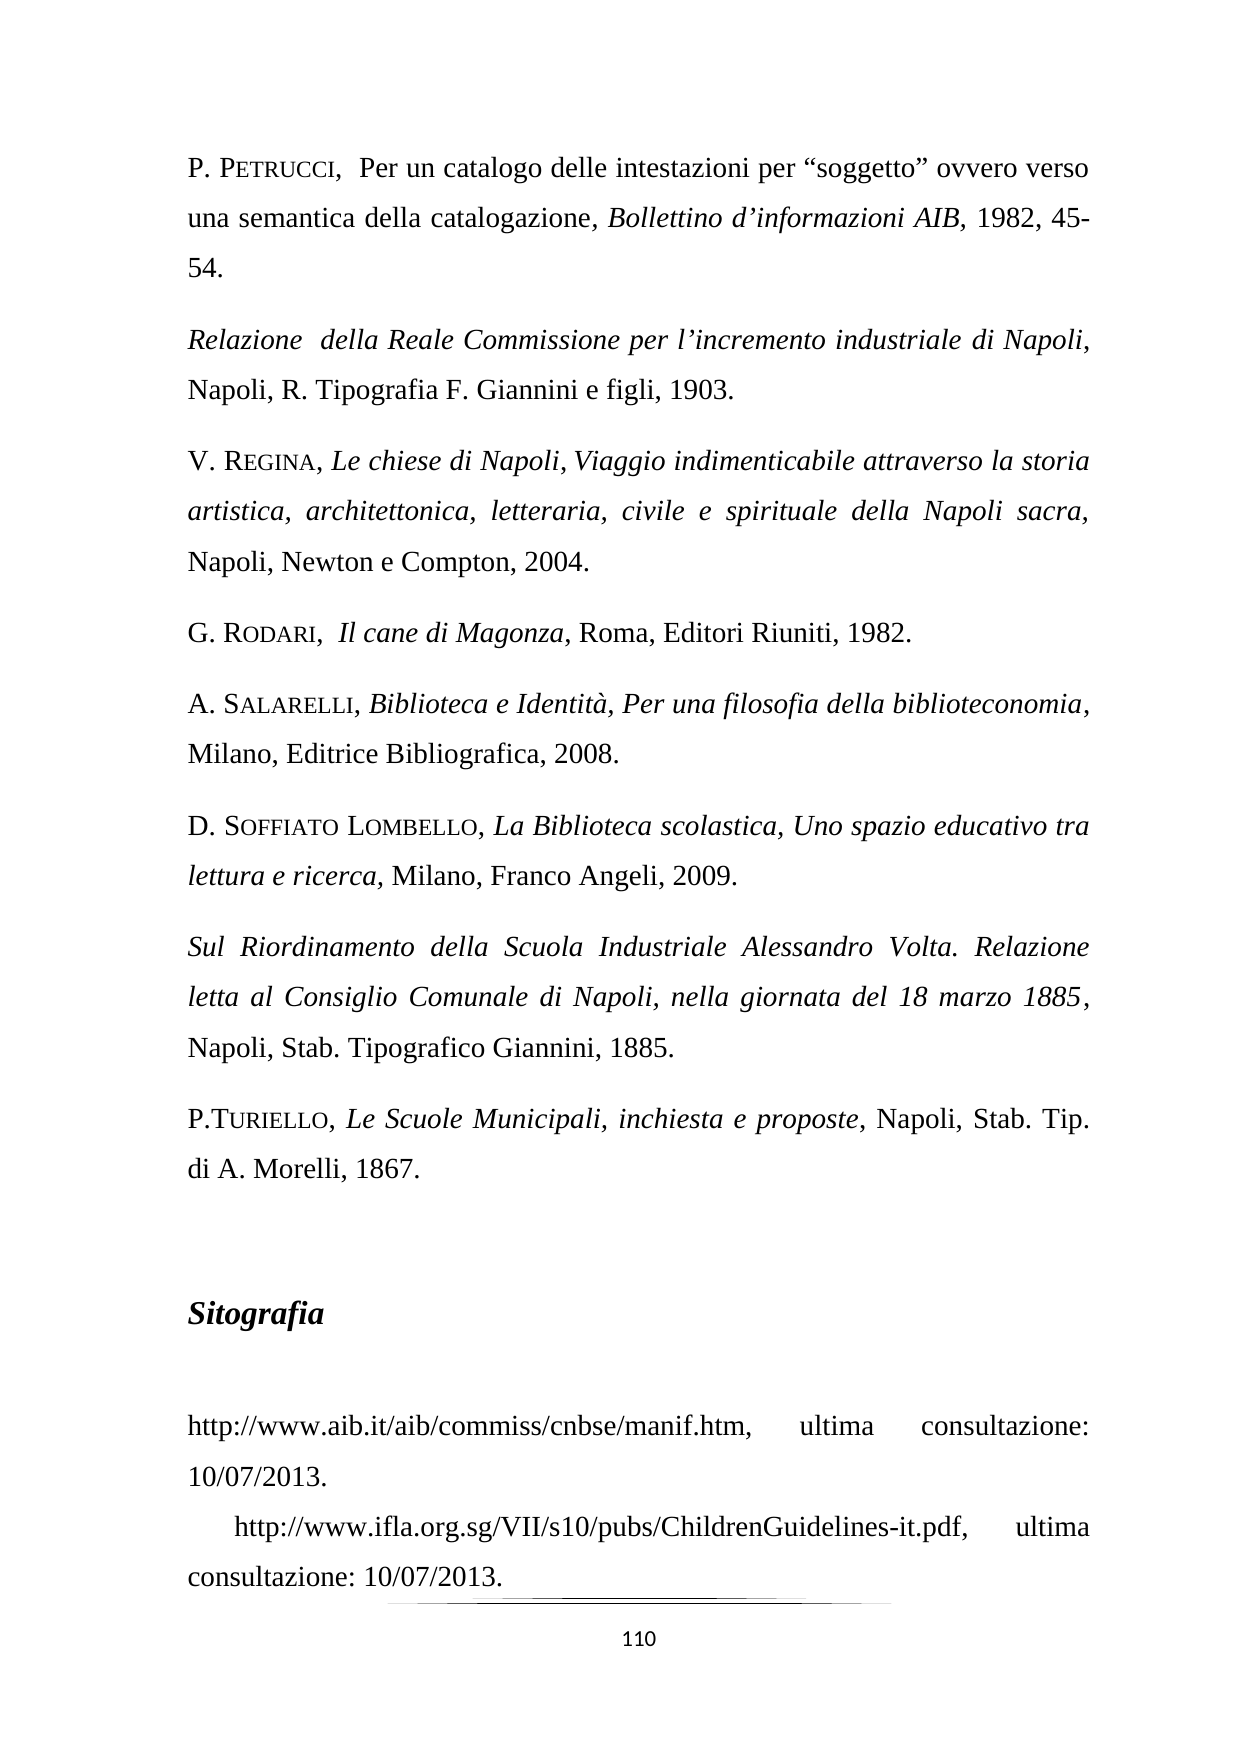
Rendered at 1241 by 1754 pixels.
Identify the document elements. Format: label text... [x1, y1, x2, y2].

text Sitografia [187, 1293, 1090, 1332]
text V. Regina, Le chiese di Napoli, Viaggio indimenticabile attraverso la storia artistica, architettonica, letteraria, civile e spirituale della Napoli sacra, Napoli, Newton e Compton, 2004. [187, 443, 1090, 577]
text http://www.ifla.org.sg/VII/s10/pubs/ChildrenGuidelines-it.pdf, ultima consultazione: 10/07/2013. [187, 1509, 1090, 1593]
text G. Rodari, Il cane di Magonza, Roma, Editori Riuniti, 1982. [187, 615, 1090, 648]
text Relazione della Reale Commissione per l’incremento industriale di Napoli, Napoli, R. Tipografia F. Giannini e figli, 1903. [187, 322, 1090, 406]
text P. Petrucci, Per un catalogo delle intestazioni per “soggetto” ovvero verso una semantica della catalogazione, Bollettino d’informazioni AIB, 1982, 45-54. [187, 150, 1090, 284]
text http://www.aib.it/aib/commiss/cnbse/manif.htm, ultima consultazione: 10/07/2013. [187, 1408, 1090, 1492]
text A. Salarelli, Biblioteca e Identità, Per una filosofia della biblioteconomia, Milano, Editrice Bibliografica, 2008. [187, 686, 1090, 770]
text P.Turiello, Le Scuole Municipali, inchiesta e proposte, Napoli, Stab. Tip. di A. Morelli, 1867. [187, 1101, 1090, 1185]
text D. Soffiato Lombello, La Biblioteca scolastica, Uno spazio educativo tra lettura e ricerca, Milano, Franco Angeli, 2009. [187, 808, 1090, 891]
text Sul Riordinamento della Scuola Industriale Alessandro Volta. Relazione letta al Consiglio Comunale di Napoli, nella giornata del 18 marzo 1885, Napoli, Stab. Tipografico Giannini, 1885. [187, 929, 1090, 1063]
